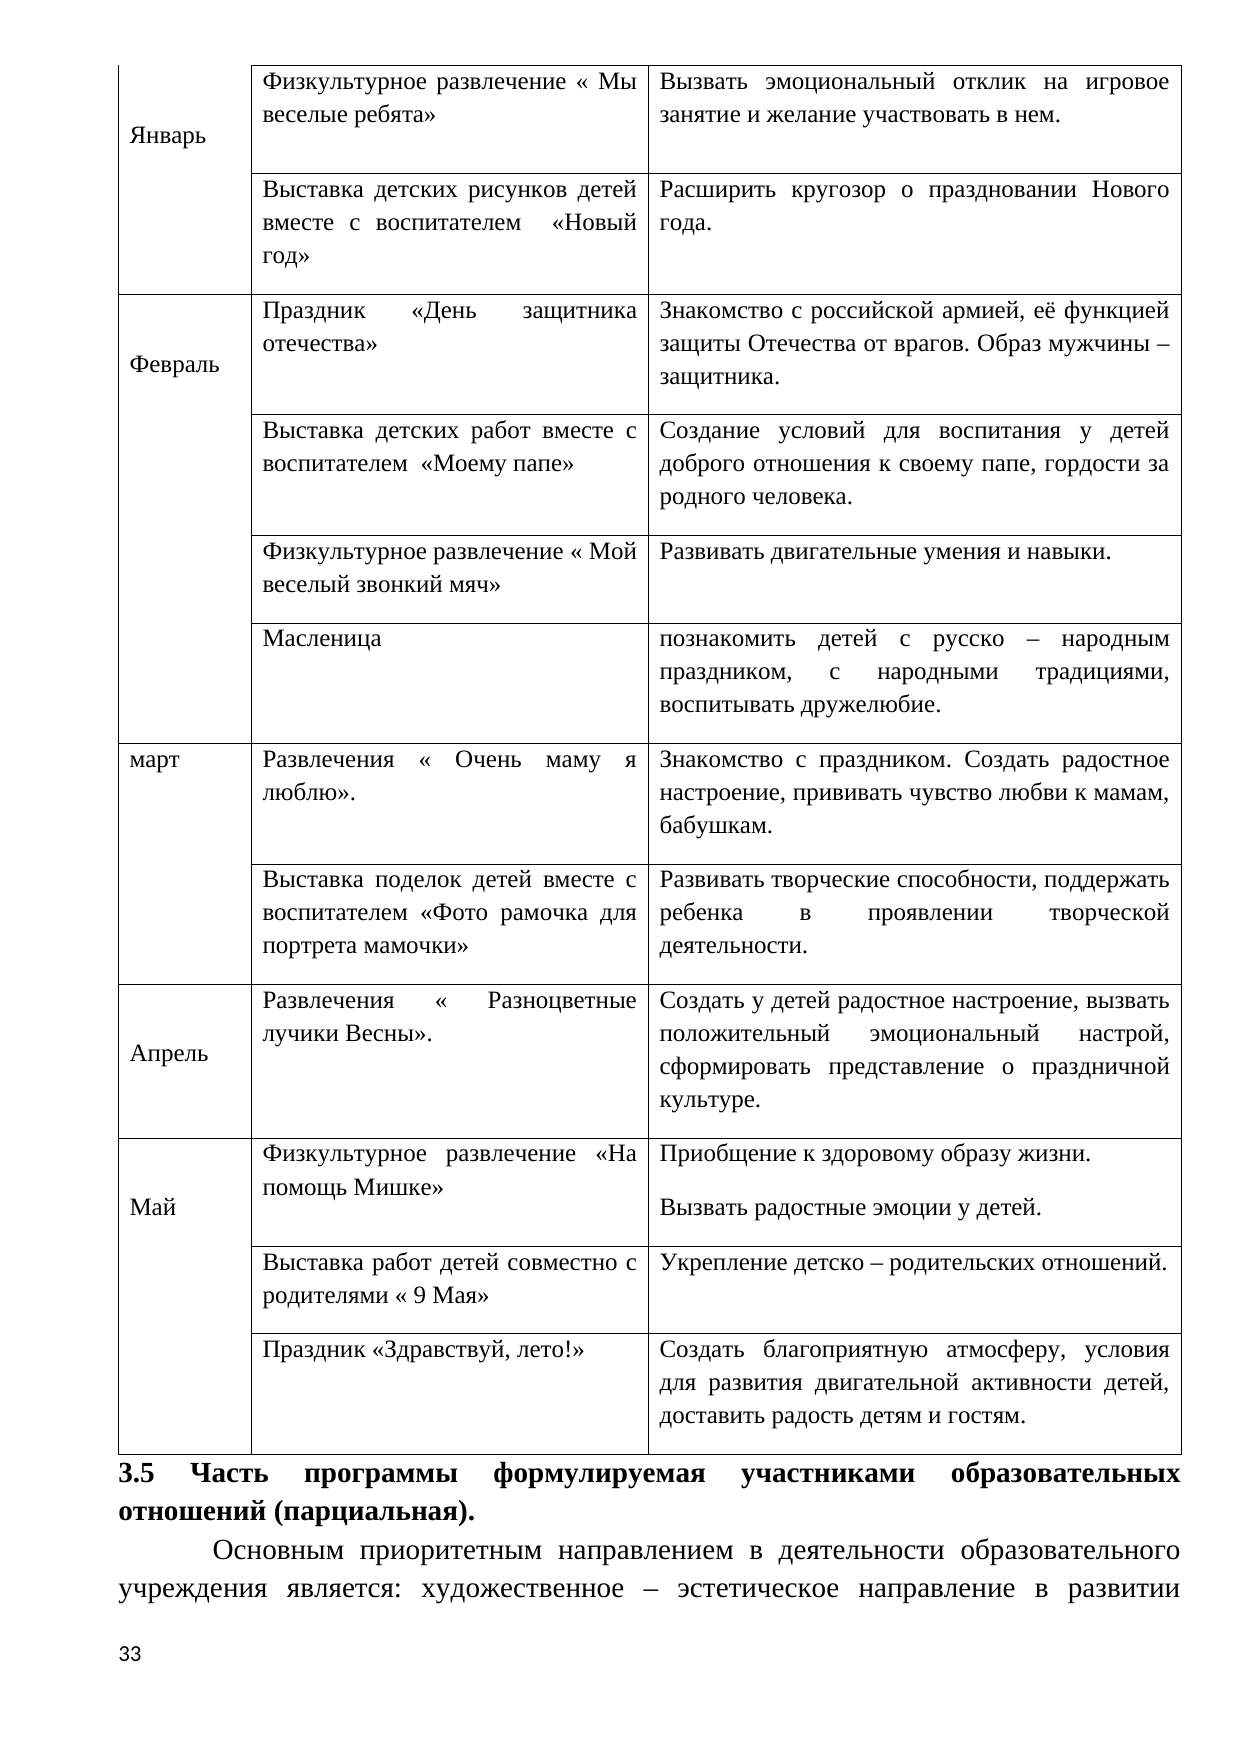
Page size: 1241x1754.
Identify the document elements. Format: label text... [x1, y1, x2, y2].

table_cell Выставка детских работ вместе с воспитателем «Моему папе» [252, 415, 648, 535]
table_cell Развлечения « Разноцветные лучики Весны». [252, 985, 648, 1137]
list 3.5 Часть программы формулируемая участниками образовательных отношений (парциальная). [118, 1455, 1181, 1527]
table_cell Апрель [119, 985, 251, 1137]
table_cell Физкультурное развлечение « Мы веселые ребята» [252, 66, 648, 173]
table_cell [119, 173, 251, 294]
table_cell Праздник «День защитника отечества» [252, 295, 648, 414]
table_cell Вызвать эмоциональный отклик на игровое занятие и желание участвовать в нем. [649, 66, 1181, 173]
table_cell Приобщение к здоровому образу жизни. Вызвать радостные эмоции у детей. [649, 1139, 1181, 1246]
table_cell Выставка поделок детей вместе с воспитателем «Фото рамочка для портрета мамочки» [252, 865, 648, 984]
table_cell Знакомство с праздником. Создать радостное настроение, прививать чувство любви к мамам, бабушкам. [649, 744, 1181, 863]
table_cell Создать у детей радостное настроение, вызвать положительный эмоциональный настрой, сформировать представление о праздничной культуре. [649, 985, 1181, 1137]
table_cell познакомить детей с русско – народным праздником, с народными традициями, воспитывать дружелюбие. [649, 624, 1181, 743]
table_cell Развивать творческие способности, поддержать ребенка в проявлении творческой деятельности. [649, 865, 1181, 984]
table_cell Январь [119, 65, 251, 173]
table_cell Укрепление детско – родительских отношений. [649, 1247, 1181, 1333]
table_cell Физкультурное развлечение « Мой веселый звонкий мяч» [252, 536, 648, 622]
table_cell Масленица [252, 624, 648, 743]
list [118, 1532, 1181, 1604]
table_cell Выставка детских рисунков детей вместе с воспитателем «Новый год» [252, 174, 648, 294]
table_cell Февраль [119, 295, 251, 743]
table_cell Физкультурное развлечение «На помощь Мишке» [252, 1139, 648, 1246]
table_cell Выставка работ детей совместно с родителями « 9 Мая» [252, 1247, 648, 1333]
table_cell Создать благоприятную атмосферу, условия для развития двигательной активности детей, доставить радость детям и гостям. [649, 1334, 1181, 1454]
table_cell Май [119, 1139, 251, 1454]
table_cell Создание условий для воспитания у детей доброго отношения к своему папе, гордости за родного человека. [649, 415, 1181, 535]
table_cell Праздник «Здравствуй, лето!» [252, 1334, 648, 1454]
table_cell Знакомство с российской армией, её функцией защиты Отечества от врагов. Образ мужчины – защитника. [649, 295, 1181, 414]
table_cell Развивать двигательные умения и навыки. [649, 536, 1181, 622]
table_cell Расширить кругозор о праздновании Нового года. [649, 174, 1181, 294]
table_cell март [119, 744, 251, 984]
table_cell Развлечения « Очень маму я люблю». [252, 744, 648, 863]
